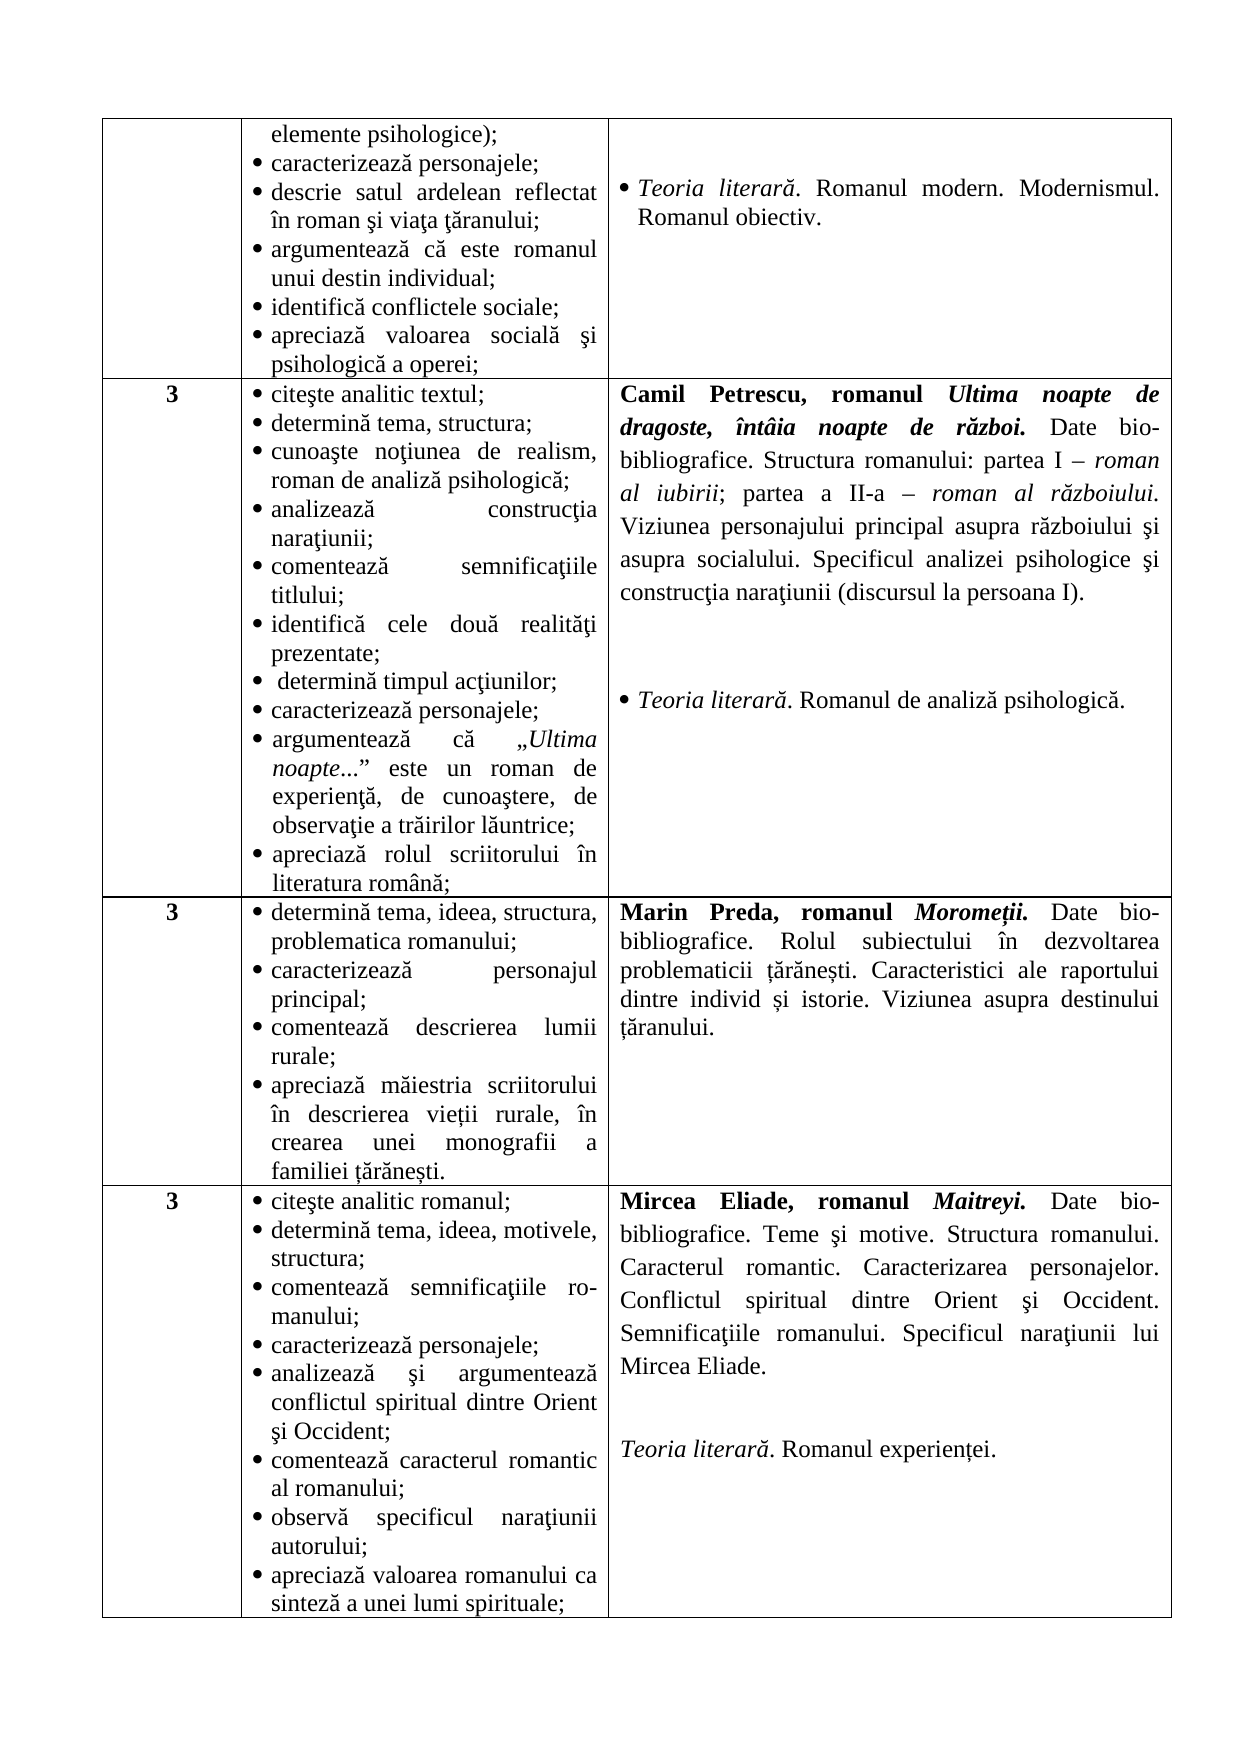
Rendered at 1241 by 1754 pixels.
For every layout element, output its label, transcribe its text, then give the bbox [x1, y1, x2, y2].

table_cell determină tema, ideea, structura, problematica romanului; caracterizează personajul principal; comentează descrierea lumii rurale; apreciază măiestria scriitorului în descrierea vieții rurale, în crearea unei monografii a familiei țărănești. [242, 898, 608, 1185]
table_cell 3 [103, 1186, 241, 1617]
table_cell 3 [103, 898, 241, 1185]
table_cell Marin Preda, romanul Moromeții. Date bio-bibliografice. Rolul subiectului în dezvoltarea problematicii țărănești. Caracteristici ale raportului dintre individ și istorie. Viziunea asupra destinului țăranului. [609, 898, 1171, 1185]
table_cell Camil Petrescu, romanul Ultima noapte de dragoste, întâia noapte de război. Date bio-bibliografice. Structura romanului: partea I – roman al iubirii; partea a II-a – roman al războiului. Viziunea personajului principal asupra războiului şi asupra socialului. Specificul analizei psihologice şi construcţia naraţiunii (discursul la persoana I). Teoria literară. Romanul de analiză psihologică. [609, 379, 1171, 896]
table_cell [609, 119, 1171, 378]
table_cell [609, 1186, 1171, 1617]
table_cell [242, 119, 608, 378]
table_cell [242, 1186, 608, 1617]
table_cell 3 [103, 379, 241, 896]
table_cell 4 [103, 119, 241, 378]
table_cell citeşte analitic textul; determină tema, structura; cunoaşte noţiunea de realism, roman de analiză psihologică; analizează construcţia naraţiunii; comentează semnificaţiile titlului; identifică cele două realităţi prezentate; determină timpul acţiunilor; caracterizează personajele; argumentează că „Ultima noapte...” este un roman de experienţă, de cunoaştere, de observaţie a trăirilor lăuntrice; apreciază rolul scriitorului în literatura română; [242, 379, 608, 896]
